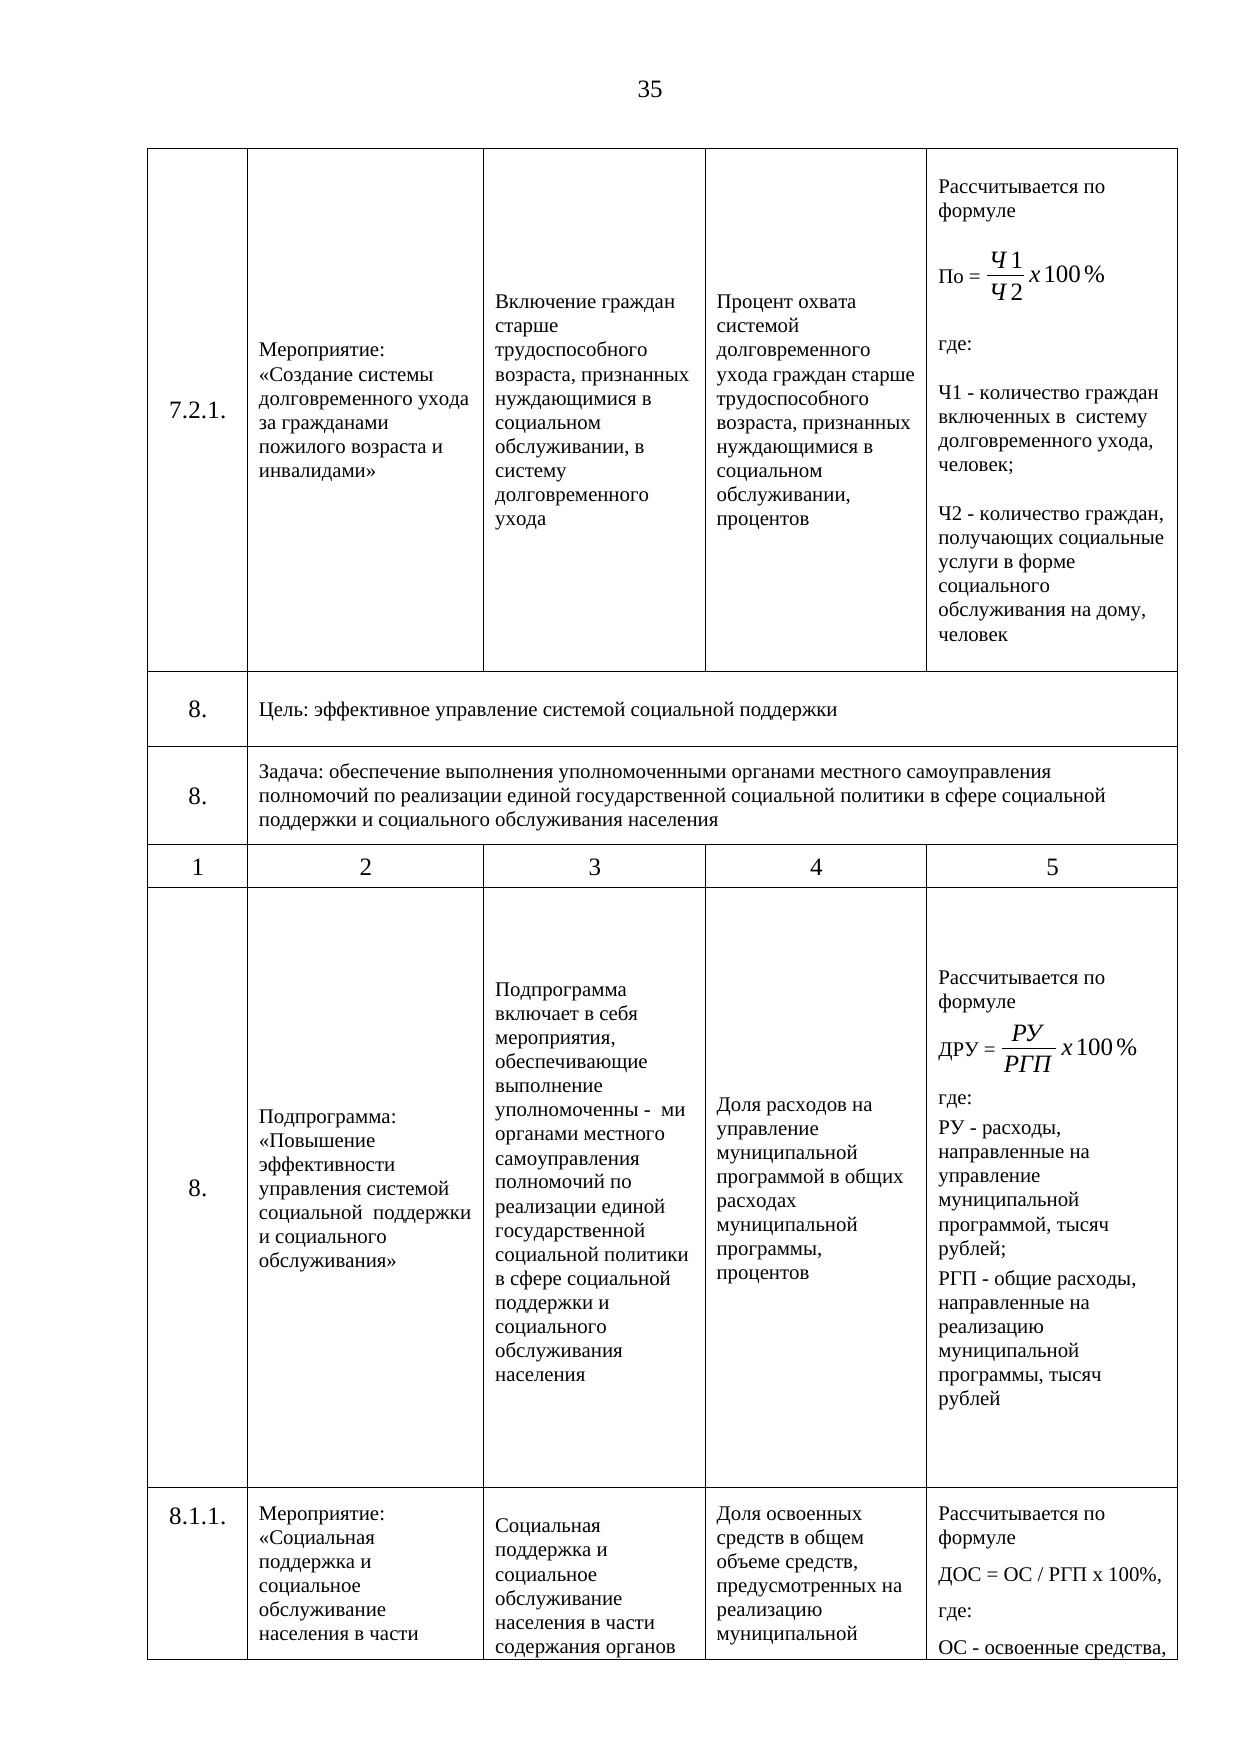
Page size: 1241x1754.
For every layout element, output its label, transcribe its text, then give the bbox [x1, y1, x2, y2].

table_cell Рассчитывается по формуле По = где: Ч1 - количество граждан включенных в систему долговременного ухода, человек; Ч2 - количество граждан, получающих социальные услуги в форме социального обслуживания на дому, человек [927, 149, 1177, 671]
table_cell 8. [148, 672, 247, 746]
table_cell Процент охвата системой долговременного ухода граждан старше трудоспособного возраста, признанных нуждающимися в социальном обслуживании, процентов [706, 149, 926, 671]
table_cell 1 [148, 845, 247, 887]
table_cell 5 [927, 845, 1177, 887]
table_cell Подпрограмма включает в себя мероприятия, обеспечивающие выполнение уполномоченны - ми органами местного самоуправления полномочий по реализации единой государственной социальной политики в сфере социальной поддержки и социального обслуживания населения [484, 888, 705, 1487]
table_cell 8.1.1. [148, 1488, 247, 1659]
table_cell Задача: обеспечение выполнения уполномоченными органами местного самоуправления полномочий по реализации единой государственной социальной политики в сфере социальной поддержки и социального обслуживания населения [248, 747, 1177, 844]
table_cell Подпрограмма: «Повышение эффективности управления системой социальной поддержки и социального обслуживания» [248, 888, 483, 1487]
table_cell 2 [248, 845, 483, 887]
table_cell Мероприятие: «Создание системы долговременного ухода за гражданами пожилого возраста и инвалидами» [248, 149, 483, 671]
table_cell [484, 1488, 705, 1659]
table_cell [248, 1488, 483, 1659]
table_cell 8. [148, 747, 247, 844]
table_cell 4 [706, 845, 926, 887]
table_cell Включение граждан старше трудоспособного возраста, признанных нуждающимися в социальном обслуживании, в систему долговременного ухода [484, 149, 705, 671]
table_cell Цель: эффективное управление системой социальной поддержки [248, 672, 1177, 746]
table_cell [927, 1488, 1177, 1659]
table_cell 8. [148, 888, 247, 1487]
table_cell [706, 1488, 926, 1659]
table_cell 7.2.1. [148, 149, 247, 671]
table_cell Рассчитывается по формуле ДРУ = где: РУ - расходы, направленные на управление муниципальной программой, тысяч рублей; РГП - общие расходы, направленные на реализацию муниципальной программы, тысяч рублей [927, 888, 1177, 1487]
table_cell Доля расходов на управление муниципальной программой в общих расходах муниципальной программы, процентов [706, 888, 926, 1487]
table_cell 3 [484, 845, 705, 887]
